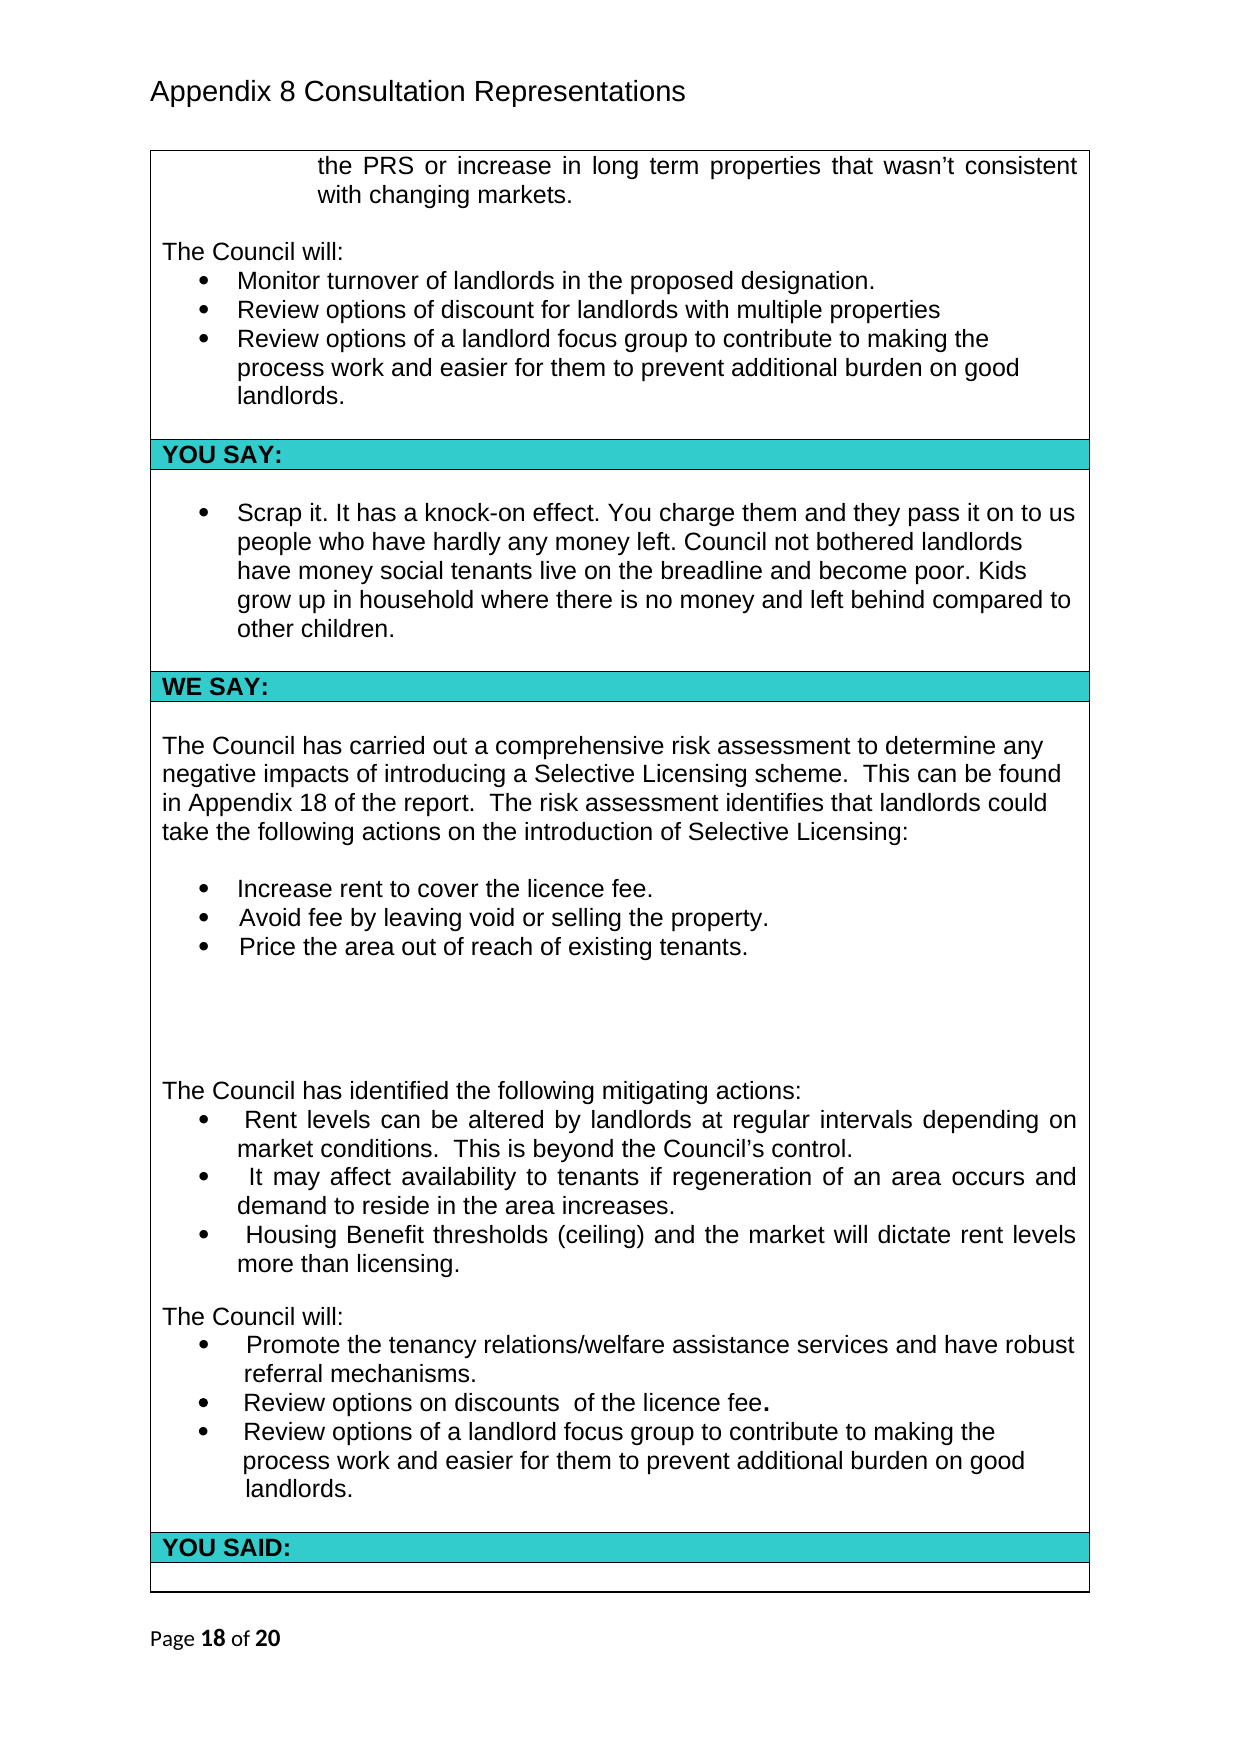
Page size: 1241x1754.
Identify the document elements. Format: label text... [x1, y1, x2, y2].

table_cell WE SAY: [151, 672, 1089, 701]
table_cell YOU SAID: [151, 1533, 1089, 1562]
table_cell YOU SAY: [151, 440, 1089, 469]
table_cell Scrap it. It has a knock-on effect. You charge them and they pass it on to us people who have hardly any money left. Council not bothered landlords have money social tenants live on the breadline and become poor. Kids grow up in household where there is no money and left behind compared to other children. [151, 470, 1089, 671]
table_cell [151, 1563, 1089, 1591]
table_cell The Council has carried out a comprehensive risk assessment to determine any negative impacts of introducing a Selective Licensing scheme. This can be found in Appendix 18 of the report. The risk assessment identifies that landlords could take the following actions on the introduction of Selective Licensing: Increase rent to cover the licence fee. Avoid fee by leaving void or selling the property. Price the area out of reach of existing tenants. The Council has identified the following mitigating actions: Rent levels can be altered by landlords at regular intervals depending on market conditions. This is beyond the Council’s control. It may affect availability to tenants if regeneration of an area occurs and demand to reside in the area increases. Housing Benefit thresholds (ceiling) and the market will dictate rent levels more than licensing. The Council will: Promote the tenancy relations/welfare assistance services and have robust referral mechanisms. Review options on discounts of the licence fee. Review options of a landlord focus group to contribute to making the process work and easier for them to prevent additional burden on good landlords. [151, 702, 1089, 1532]
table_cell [151, 151, 1089, 439]
